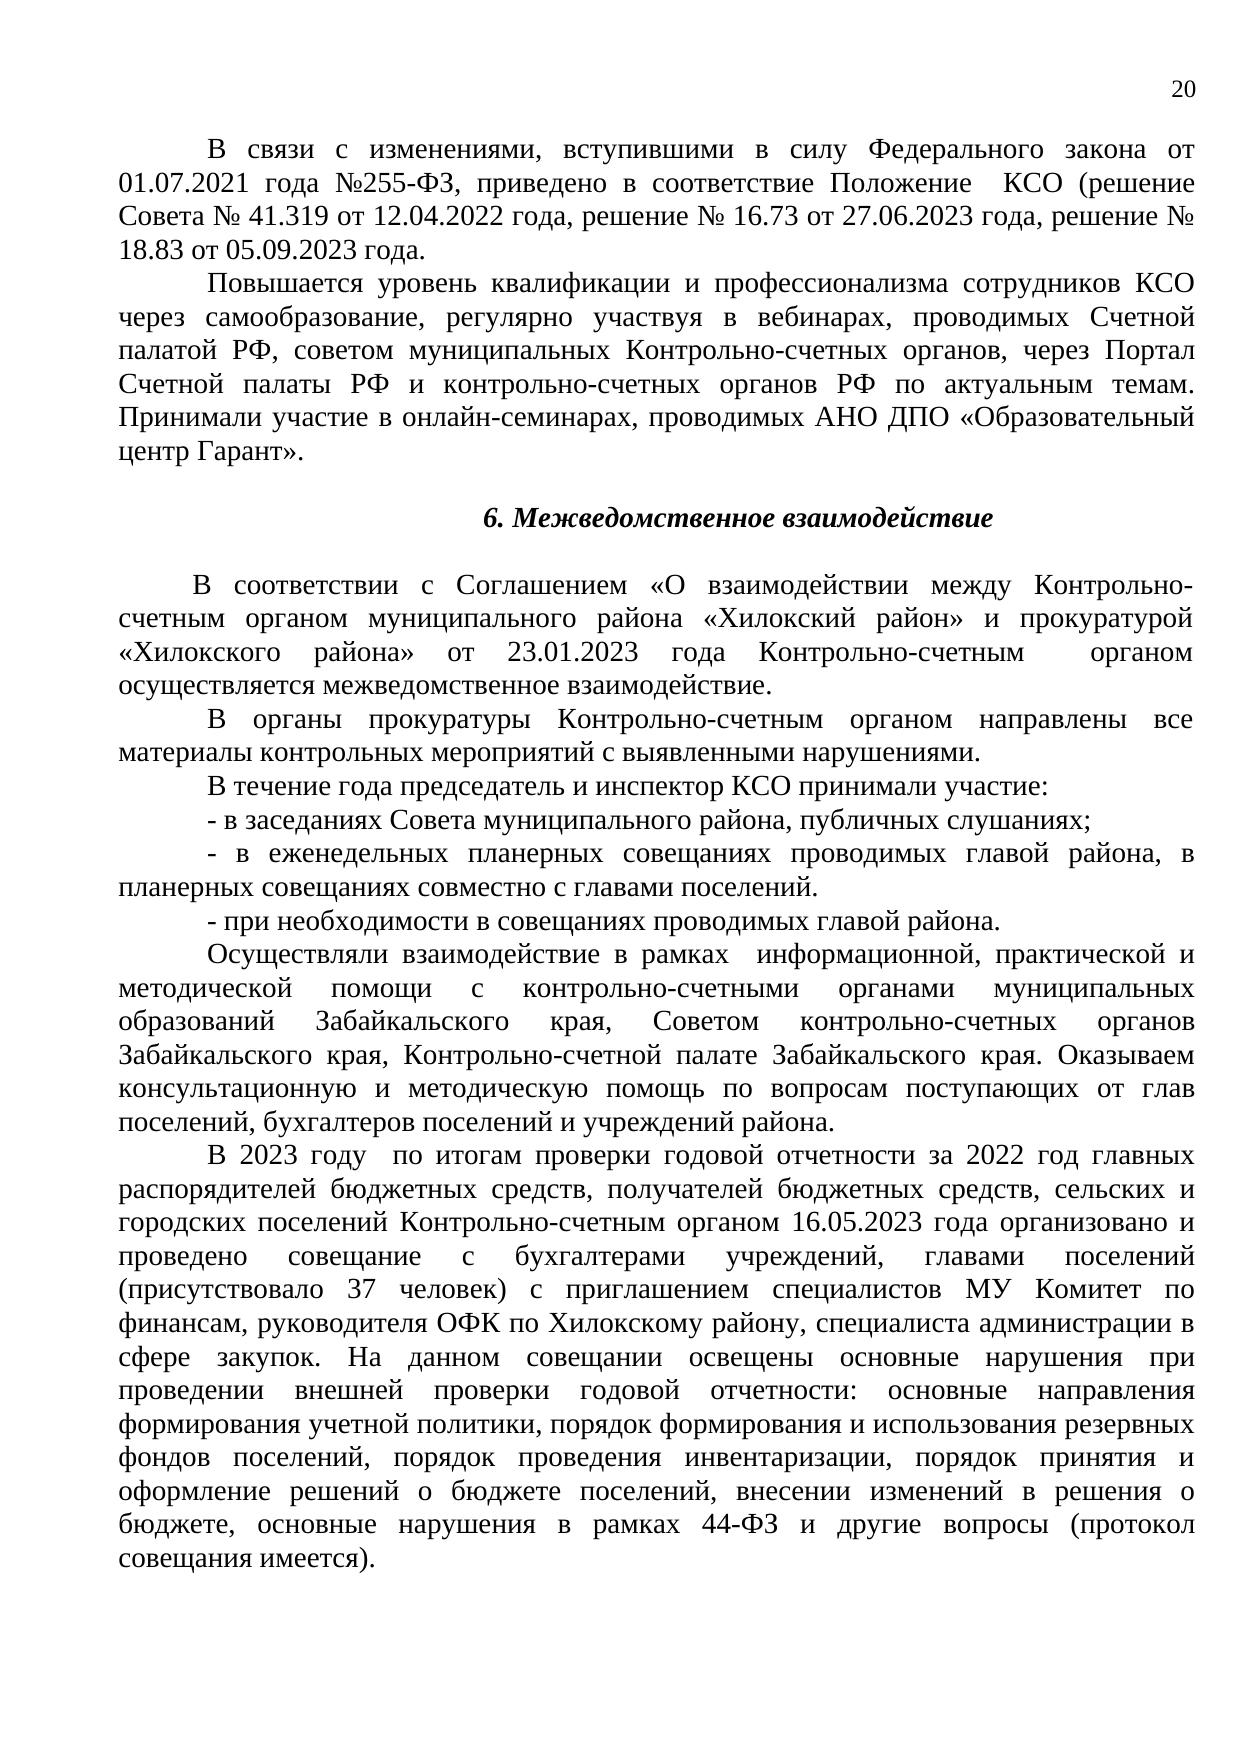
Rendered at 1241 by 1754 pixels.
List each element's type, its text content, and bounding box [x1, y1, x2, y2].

text - в еженедельных планерных совещаниях проводимых главой района, в планерных совещаниях совместно с главами поселений. [118, 836, 1196, 903]
text 6. Межведомственное взаимодействие [118, 500, 1196, 534]
text - при необходимости в совещаниях проводимых главой района. [118, 903, 1196, 936]
text В 2023 году по итогам проверки годовой отчетности за 2022 год главных распорядителей бюджетных средств, получателей бюджетных средств, сельских и городских поселений Контрольно-счетным органом 16.05.2023 года организовано и проведено совещание с бухгалтерами учреждений, главами поселений (присутствовало 37 человек) с приглашением специалистов МУ Комитет по финансам, руководителя ОФК по Хилокскому району, специалиста администрации в сфере закупок. На данном совещании освещены основные нарушения при проведении внешней проверки годовой отчетности: основные направления формирования учетной политики, порядок формирования и использования резервных фондов поселений, порядок проведения инвентаризации, порядок принятия и оформление решений о бюджете поселений, внесении изменений в решения о бюджете, основные нарушения в рамках 44-ФЗ и другие вопросы (протокол совещания имеется). [118, 1137, 1196, 1573]
text - в заседаниях Совета муниципального района, публичных слушаниях; [118, 802, 1196, 836]
text В связи с изменениями, вступившими в силу Федерального закона от 01.07.2021 года №255-ФЗ, приведено в соответствие Положение КСО (решение Совета № 41.319 от 12.04.2022 года, решение № 16.73 от 27.06.2023 года, решение № 18.83 от 05.09.2023 года. [118, 131, 1196, 265]
text В соответствии с Соглашением «О взаимодействии между Контрольно-счетным органом муниципального района «Хилокский район» и прокуратурой «Хилокского района» от 23.01.2023 года Контрольно-счетным органом осуществляется межведомственное взаимодействие. [118, 567, 1194, 701]
text В органы прокуратуры Контрольно-счетным органом направлены все материалы контрольных мероприятий с выявленными нарушениями. [118, 701, 1194, 768]
text Осуществляли взаимодействие в рамках информационной, практической и методической помощи с контрольно-счетными органами муниципальных образований Забайкальского края, Советом контрольно-счетных органов Забайкальского края, Контрольно-счетной палате Забайкальского края. Оказываем консультационную и методическую помощь по вопросам поступающих от глав поселений, бухгалтеров поселений и учреждений района. [118, 936, 1196, 1137]
text Повышается уровень квалификации и профессионализма сотрудников КСО через самообразование, регулярно участвуя в вебинарах, проводимых Счетной палатой РФ, советом муниципальных Контрольно-счетных органов, через Портал Счетной палаты РФ и контрольно-счетных органов РФ по актуальным темам. Принимали участие в онлайн-семинарах, проводимых АНО ДПО «Образовательный центр Гарант». [118, 265, 1196, 467]
text В течение года председатель и инспектор КСО принимали участие: [118, 768, 1196, 802]
